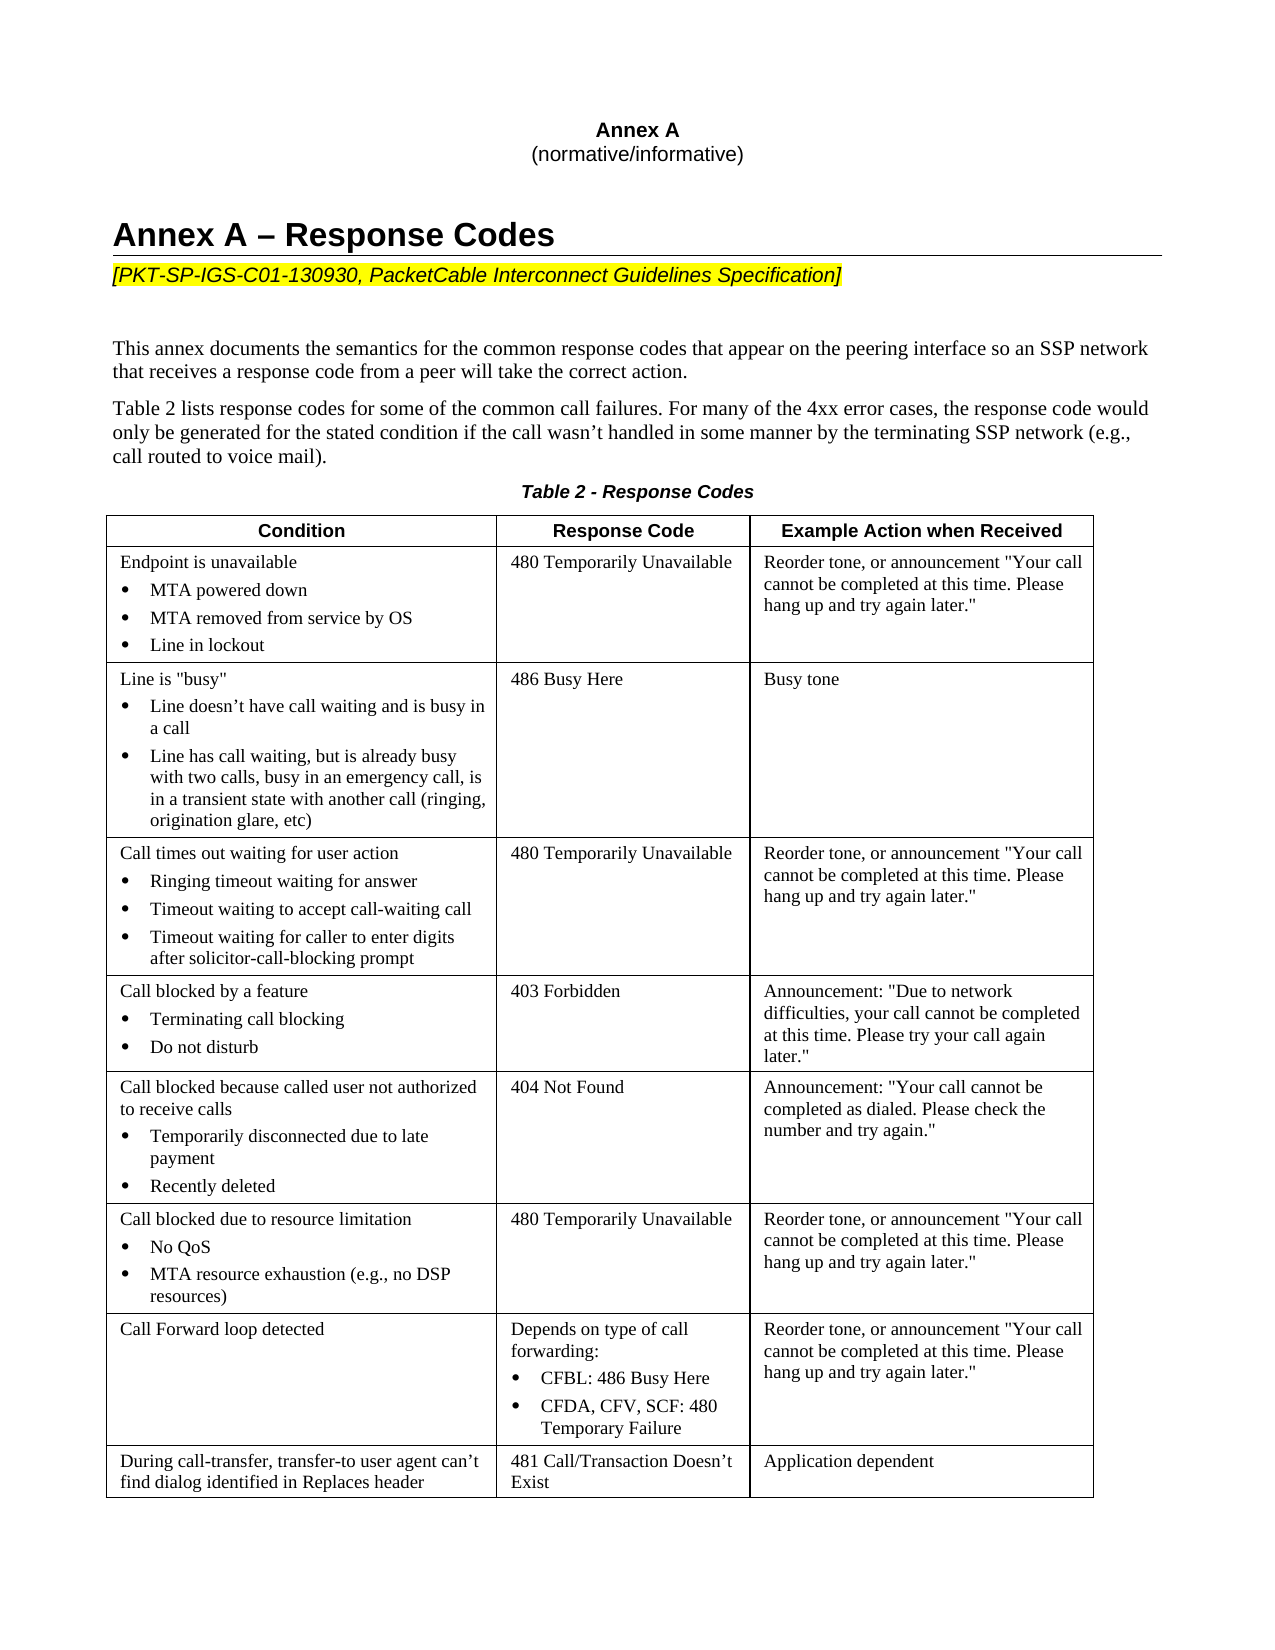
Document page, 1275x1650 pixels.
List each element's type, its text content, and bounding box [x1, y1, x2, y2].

table_cell Application dependent [751, 1446, 1093, 1497]
text [PKT-SP-IGS-C01-130930, PacketCable Interconnect Guidelines Specification] [112, 262, 1162, 286]
table_cell Line is "busy" Line doesn’t have call waiting and is busy in a call Line has call waiting, but is already busy with two calls, busy in an emergency call, is in a transient state with another call (ringing, origination glare, etc) [107, 663, 496, 837]
text This annex documents the semantics for the common response codes that appear on the peering interface so an SSP network that receives a response code from a peer will take the correct action. [112, 335, 1162, 383]
table_cell 486 Busy Here [497, 663, 749, 837]
table_cell Reorder tone, or announcement "Your call cannot be completed at this time. Please hang up and try again later." [751, 1314, 1093, 1444]
table_header Example Action when Received [751, 516, 1093, 546]
table_cell Reorder tone, or announcement "Your call cannot be completed at this time. Please hang up and try again later." [751, 838, 1093, 975]
table_cell 480 Temporarily Unavailable [497, 1204, 749, 1313]
table_cell During call-transfer, transfer-to user agent can’t find dialog identified in Replaces header [107, 1446, 496, 1497]
text Table 2 lists response codes for some of the common call failures. For many of the 4xx error cases, the response code would only be generated for the stated condition if the call wasn’t handled in some manner by the terminating SSP network (e.g., call routed to voice mail). [112, 396, 1162, 468]
table_cell Call times out waiting for user action Ringing timeout waiting for answer Timeout waiting to accept call-waiting call Timeout waiting for caller to enter digits after solicitor-call-blocking prompt [107, 838, 496, 975]
table_cell 403 Forbidden [497, 976, 749, 1071]
table_cell Announcement: "Your call cannot be completed as dialed. Please check the number and try again." [751, 1072, 1093, 1202]
table_header Response Code [497, 516, 749, 546]
table_cell Call blocked because called user not authorized to receive calls Temporarily disconnected due to late payment Recently deleted [107, 1072, 496, 1202]
table_cell Reorder tone, or announcement "Your call cannot be completed at this time. Please hang up and try again later." [751, 1204, 1093, 1313]
table_cell 481 Call/Transaction Doesn’t Exist [497, 1446, 749, 1497]
table_cell Call blocked by a feature Terminating call blocking Do not disturb [107, 976, 496, 1071]
table_cell Announcement: "Due to network difficulties, your call cannot be completed at this time. Please try your call again later." [751, 976, 1093, 1071]
table_cell Busy tone [751, 663, 1093, 837]
table_cell 480 Temporarily Unavailable [497, 838, 749, 975]
subtitle Annex A – Response Codes [112, 214, 1162, 256]
table_cell Endpoint is unavailable MTA powered down MTA removed from service by OS Line in lockout [107, 547, 496, 662]
table_cell Reorder tone, or announcement "Your call cannot be completed at this time. Please hang up and try again later." [751, 547, 1093, 662]
text Annex A [112, 118, 1162, 142]
table_cell Depends on type of call forwarding: CFBL: 486 Busy Here CFDA, CFV, SCF: 480 Temporary Failure [497, 1314, 749, 1444]
table_cell Call Forward loop detected [107, 1314, 496, 1444]
text (normative/informative) [112, 142, 1162, 166]
table_header Condition [107, 516, 496, 546]
table_cell Call blocked due to resource limitation No QoS MTA resource exhaustion (e.g., no DSP resources) [107, 1204, 496, 1313]
table_cell 480 Temporarily Unavailable [497, 547, 749, 662]
table_cell 404 Not Found [497, 1072, 749, 1202]
